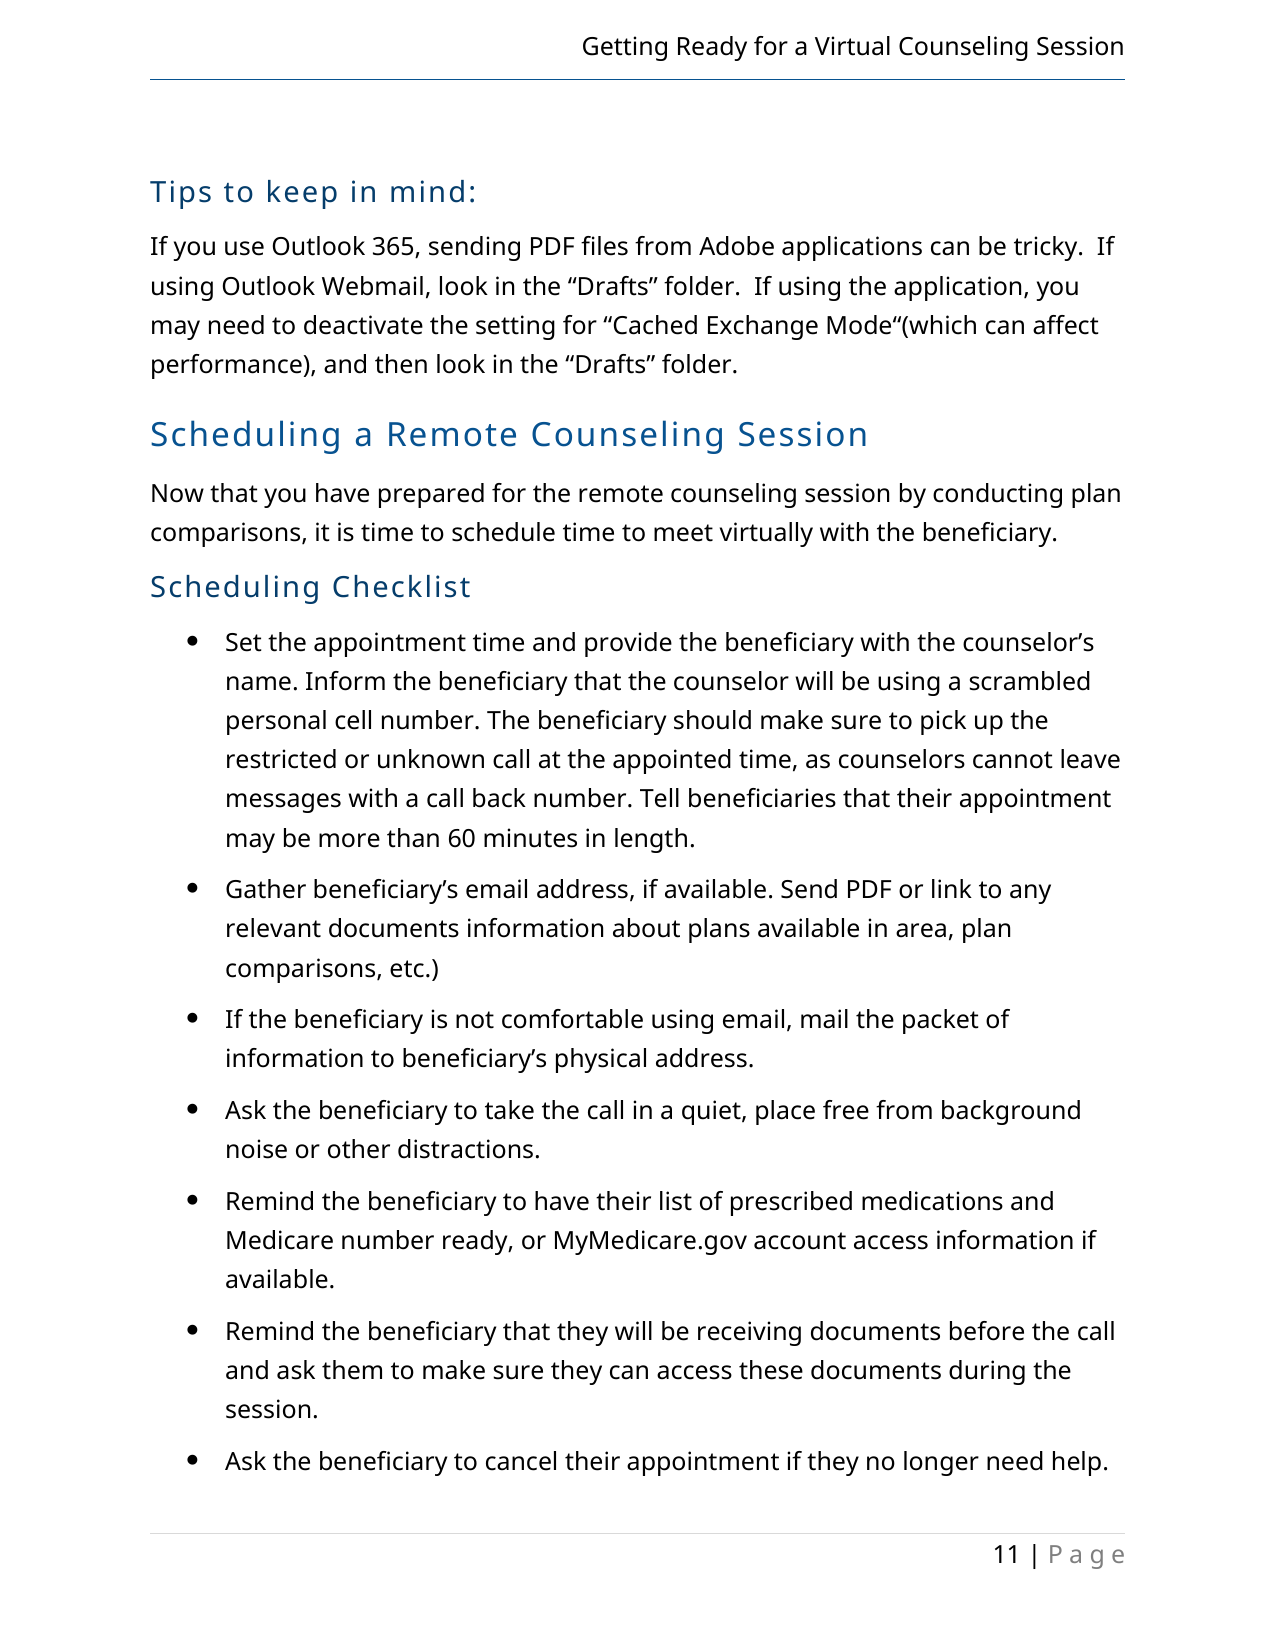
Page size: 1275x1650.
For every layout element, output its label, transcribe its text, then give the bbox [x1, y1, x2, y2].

list Ask the beneficiary to cancel their appointment if they no longer need help. [187, 1443, 1125, 1478]
list Remind the beneficiary that they will be receiving documents before the call and ask them to make sure they can access these documents during the session. [187, 1313, 1125, 1426]
subtitle Scheduling Checklist [150, 566, 1125, 606]
text Now that you have prepared for the remote counseling session by conducting plan comparisons, it is time to schedule time to meet virtually with the beneficiary. [150, 475, 1125, 549]
list If the beneficiary is not comfortable using email, mail the packet of information to beneficiary’s physical address. [187, 1002, 1125, 1075]
list Ask the beneficiary to take the call in a quiet, place free from background noise or other distractions. [187, 1093, 1125, 1166]
list Gather beneficiary’s email address, if available. Send PDF or link to any relevant documents information about plans available in area, plan comparisons, etc.) [187, 872, 1125, 984]
text If you use Outlook 365, sending PDF files from Adobe applications can be tricky. If using Outlook Webmail, look in the “Drafts” folder. If using the application, you may need to deactivate the setting for “Cached Exchange Mode“(which can affect performance), and then look in the “Drafts” folder. [150, 229, 1125, 381]
list Remind the beneficiary to have their list of prescribed medications and Medicare number ready, or MyMedicare.gov account access information if available. [187, 1183, 1125, 1296]
subtitle Scheduling a Remote Counseling Session [150, 411, 1125, 456]
list Set the appointment time and provide the beneficiary with the counselor’s name. Inform the beneficiary that the counselor will be using a scrambled personal cell number. The beneficiary should make sure to pick up the restricted or unknown call at the appointed time, as counselors cannot leave messages with a call back number. Tell beneficiaries that their appointment may be more than 60 minutes in length. [187, 624, 1125, 854]
subtitle Tips to keep in mind: [150, 171, 1125, 211]
